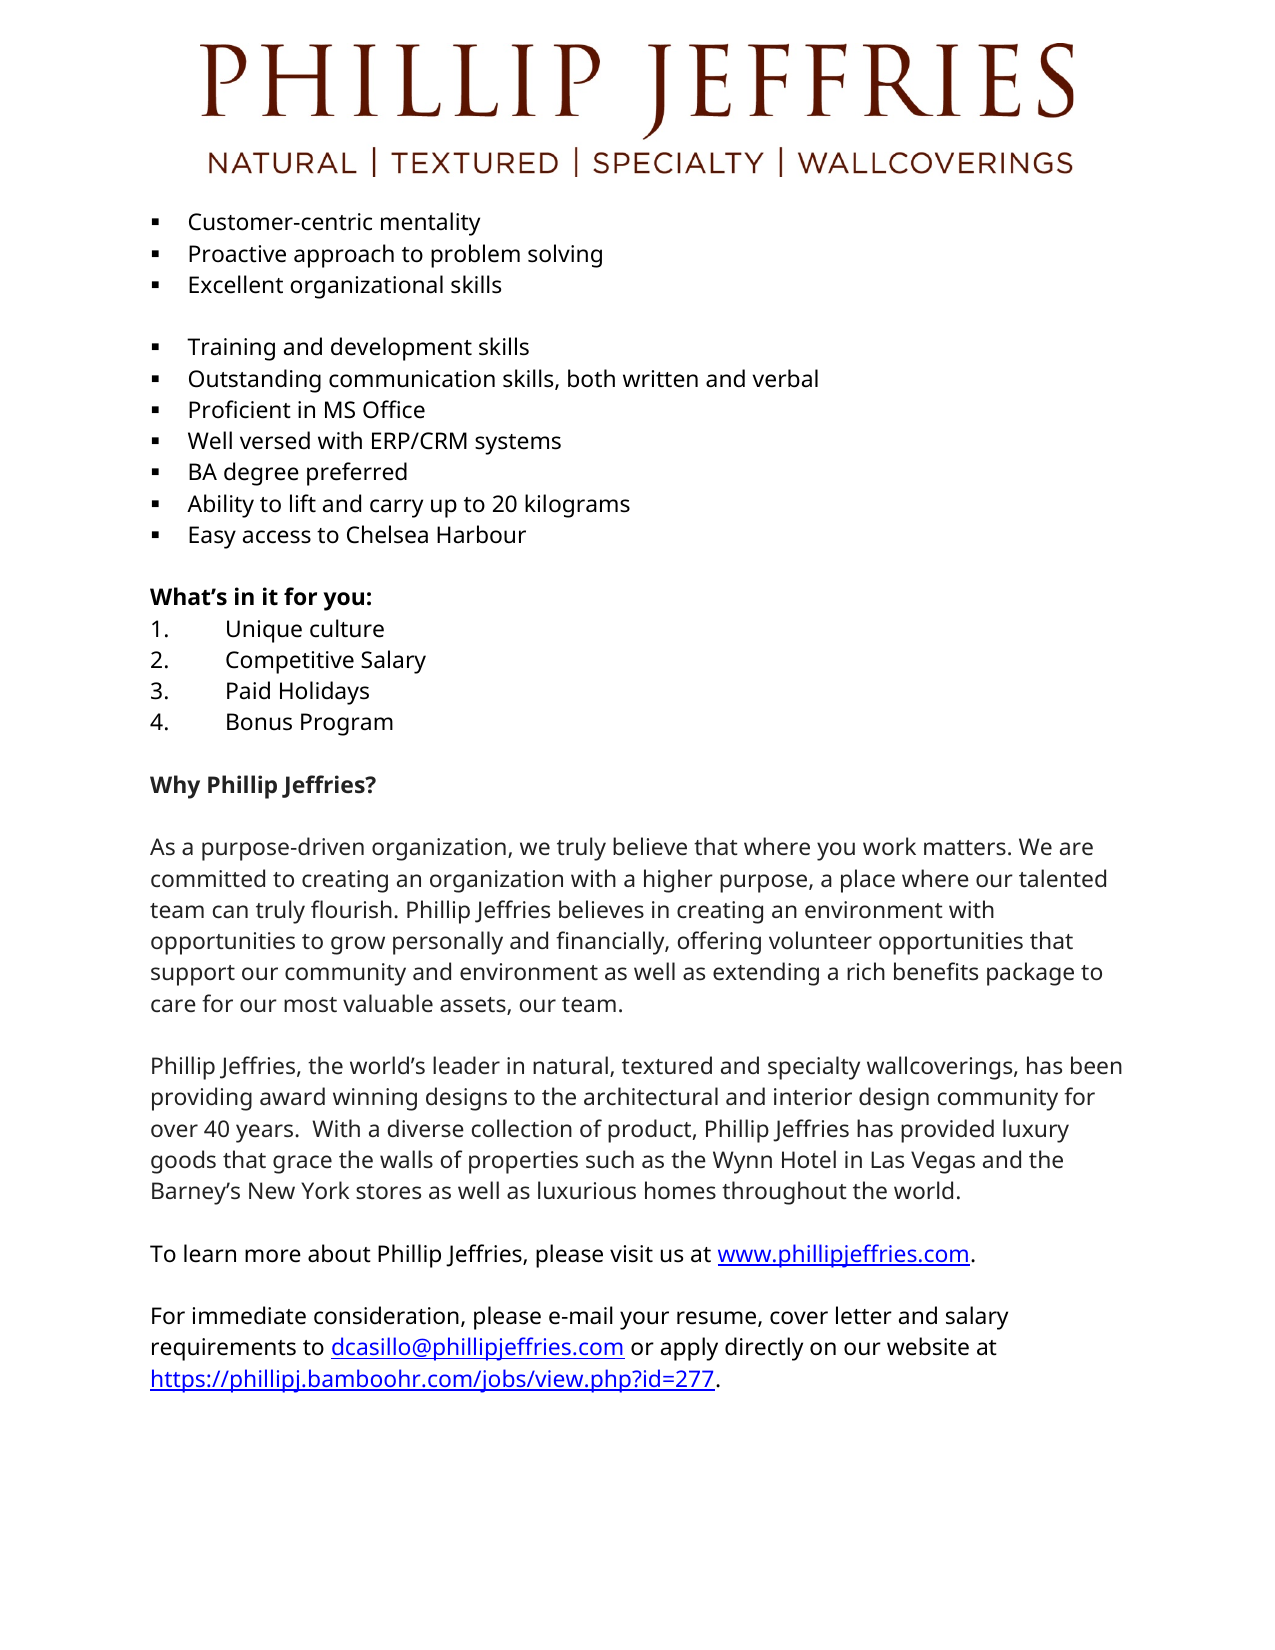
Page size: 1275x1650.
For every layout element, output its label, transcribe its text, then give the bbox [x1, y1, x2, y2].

title Paid Holidays [150, 675, 1125, 706]
list BA degree preferred [150, 456, 1125, 487]
list Excellent organizational skills [150, 269, 1125, 300]
text Phillip Jeffries, the world’s leader in natural, textured and specialty wallcoverings, has been providing award winning designs to the architectural and interior design community for over 40 years. With a diverse collection of product, Phillip Jeffries has provided luxury goods that grace the walls of properties such as the Wynn Hotel in Las Vegas and the Barney’s New York stores as well as luxurious homes throughout the world. [150, 1050, 1125, 1206]
list Proficient in MS Office [150, 394, 1125, 425]
list Easy access to Chelsea Harbour [150, 519, 1125, 550]
list Proactive approach to problem solving [150, 237, 1125, 269]
text To learn more about Phillip Jeffries, please visit us at www.phillipjeffries.com. [150, 1237, 1125, 1269]
list Outstanding communication skills, both written and verbal [150, 362, 1125, 394]
list Training and development skills [150, 331, 1125, 362]
list Well versed with ERP/CRM systems [150, 425, 1125, 456]
list Customer-centric mentality [150, 206, 1125, 237]
text For immediate consideration, please e-mail your resume, cover letter and salary requirements to dcasillo@phillipjeffries.com or apply directly on our website at https://phillipj.bamboohr.com/jobs/view.php?id=277. [150, 1300, 1125, 1394]
text As a purpose-driven organization, we truly believe that where you work matters. We are committed to creating an organization with a higher purpose, a place where our talented team can truly flourish. Phillip Jeffries believes in creating an environment with opportunities to grow personally and financially, offering volunteer opportunities that support our community and environment as well as extending a rich benefits package to care for our most valuable assets, our team. [150, 831, 1125, 1019]
title Bonus Program [150, 706, 1125, 737]
picture [200, 43, 1074, 177]
text Why Phillip Jeffries? [150, 769, 1125, 800]
title Competitive Salary [150, 644, 1125, 675]
title What’s in it for you: [150, 581, 1125, 612]
list Ability to lift and carry up to 20 kilograms [150, 487, 1125, 519]
title Unique culture [150, 612, 1125, 644]
